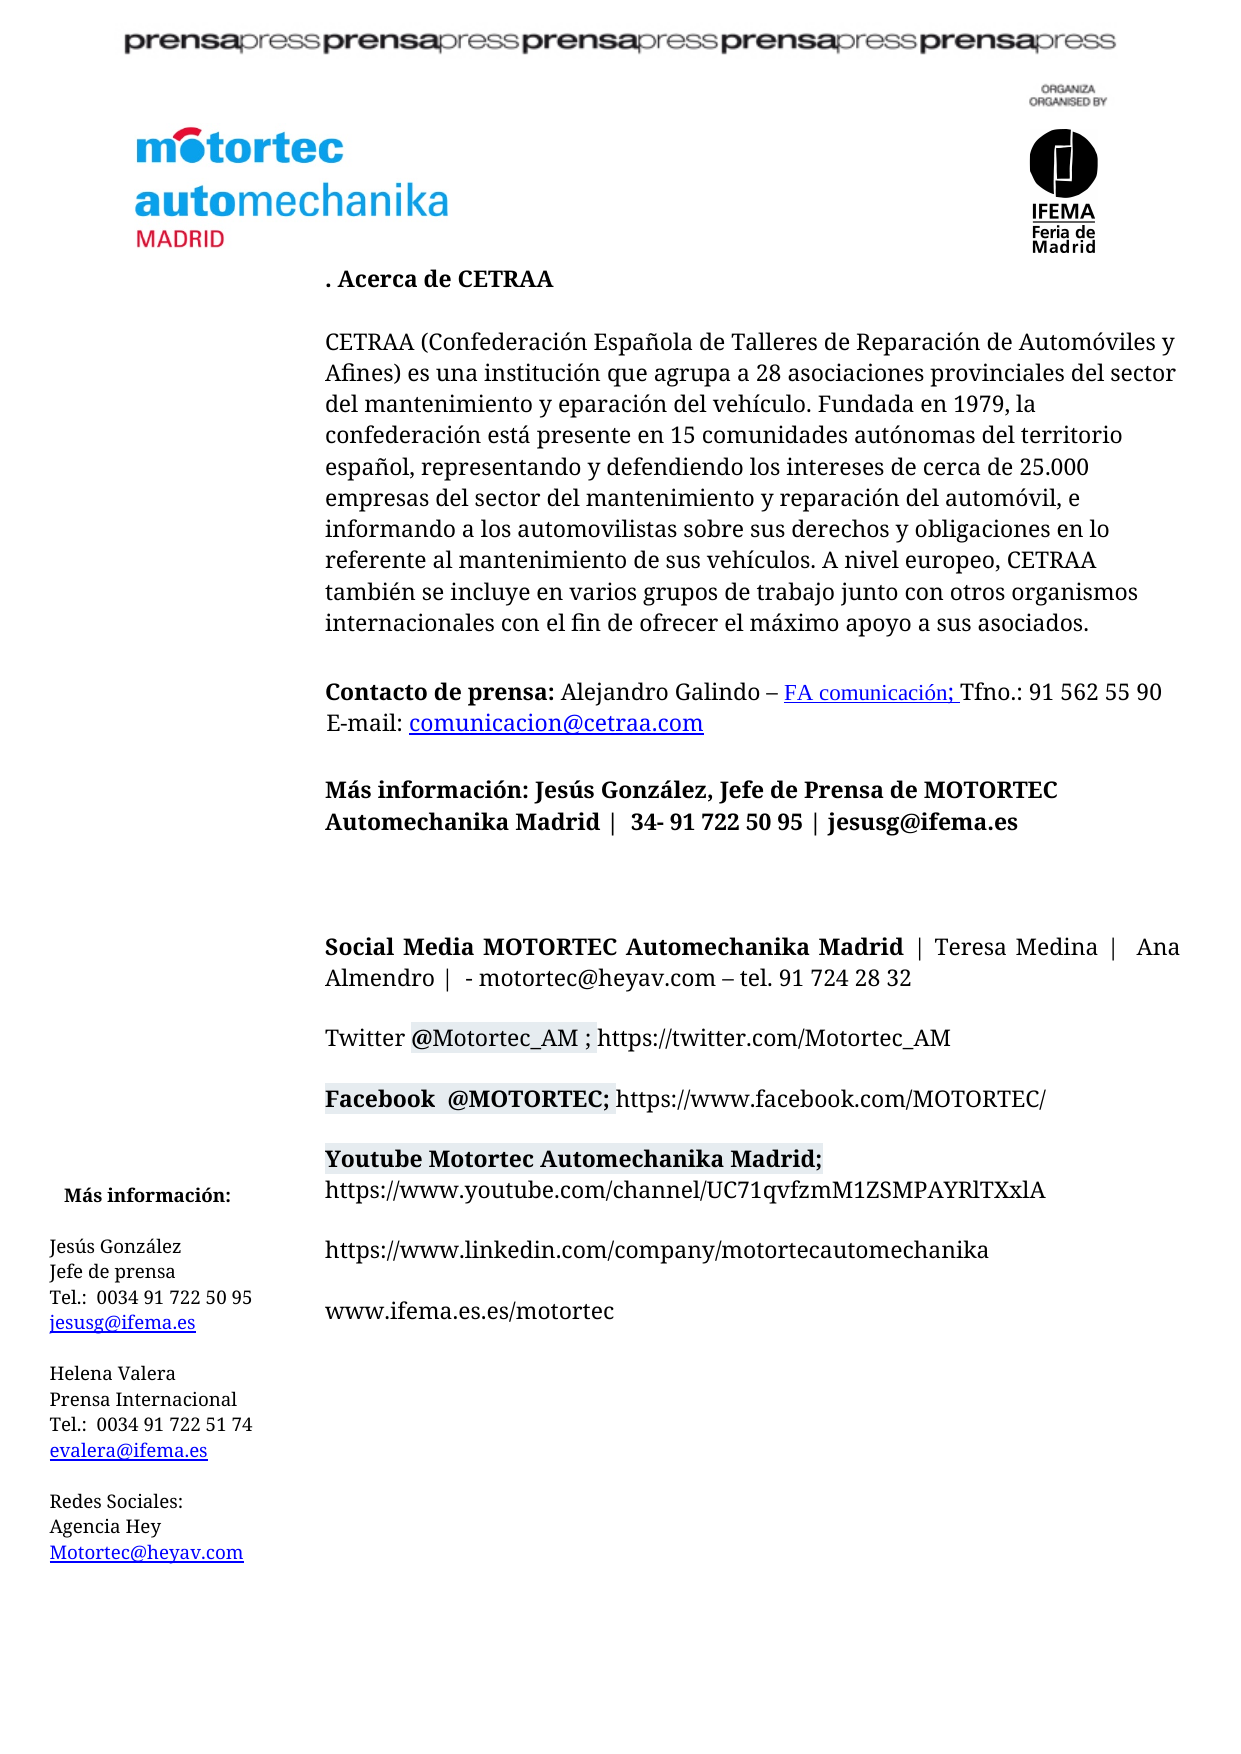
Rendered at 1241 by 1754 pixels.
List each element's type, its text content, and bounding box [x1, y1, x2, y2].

picture [1029, 129, 1098, 253]
text Social Media MOTORTEC Automechanika Madrid | Teresa Medina | Ana Almendro | - motortec@heyav.com – tel. 91 724 28 32 [325, 930, 1181, 993]
text Más información: Jesús González, Jefe de Prensa de MOTORTEC Automechanika Madrid | 34- 91 722 50 95 | jesusg@ifema.es [325, 774, 1181, 837]
text Twitter @Motortec_AM ; https://twitter.com/Motortec_AM [251, 1022, 411, 1053]
text Contacto de prensa: Alejandro Galindo – FA comunicación; Tfno.: 91 562 55 90 [251, 676, 1181, 707]
text Youtube Motortec Automechanika Madrid; [325, 1142, 1181, 1205]
picture [79, 11, 1149, 112]
text CETRAA (Confederación Española de Talleres de Reparación de Automóviles y Afines) es una institución que agrupa a 28 asociaciones provinciales del sector del mantenimiento y eparación del vehículo. Fundada en 1979, la confederación está presente en 15 comunidades autónomas del territorio español, representando y defendiendo los intereses de cerca de 25.000 empresas del sector del mantenimiento y reparación del automóvil, e informando a los automovilistas sobre sus derechos y obligaciones en lo referente al mantenimiento de sus vehículos. A nivel europeo, CETRAA también se incluye en varios grupos de trabajo junto con otros organismos internacionales con el fin de ofrecer el máximo apoyo a sus asociados. [325, 326, 1181, 638]
picture [132, 123, 448, 248]
text www.ifema.es.es/motortec [325, 1294, 1181, 1326]
text Twitter @Motortec_AM ; https://twitter.com/Motortec_AM [597, 1022, 1181, 1053]
text . Acerca de CETRAA [325, 263, 1181, 294]
text E-mail: comunicacion@cetraa.com [177, 707, 1181, 738]
text Facebook @MOTORTEC; https://www.facebook.com/MOTORTEC/ [325, 1082, 1181, 1114]
text https://www.linkedin.com/company/motortecautomechanika [325, 1234, 1181, 1265]
